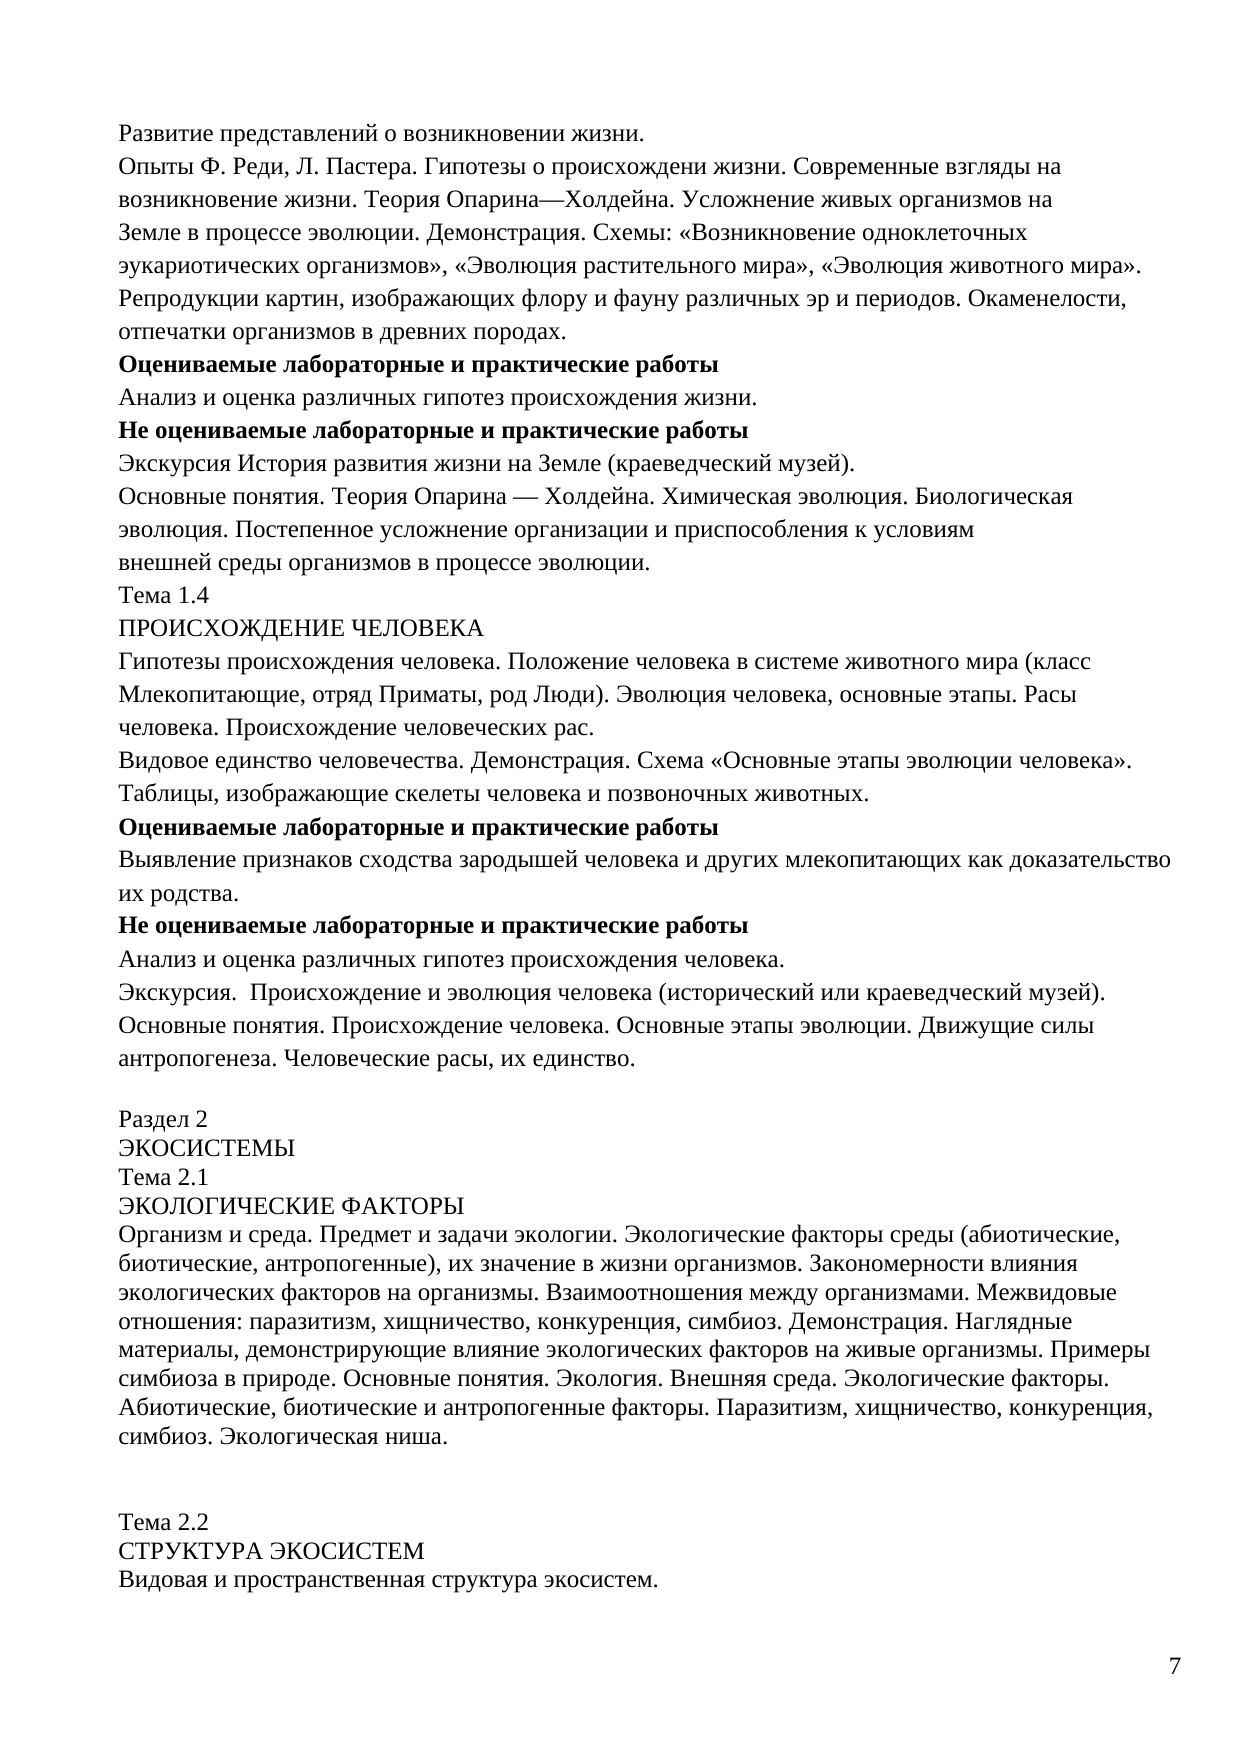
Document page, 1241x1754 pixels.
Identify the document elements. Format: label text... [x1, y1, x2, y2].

text Оцениваемые лабораторные и практические работы [118, 812, 1181, 840]
text Опыты Ф. Реди, Л. Пастера. Гипотезы о происхождени жизни. Современные взгляды на возникновение жизни. Теория Опарина—Холдейна. Усложнение живых организмов на [118, 151, 1181, 213]
text Тема 2.1 [118, 1162, 1181, 1191]
text Организм и среда. Предмет и задачи экологии. Экологические факторы среды (абиотические, биотические, антропогенные), их значение в жизни организмов. Закономерности влияния экологических факторов на организмы. Взаимоотношения между организмами. Межвидовые отношения: паразитизм, хищничество, конкуренция, симбиоз. Демонстрация. Наглядные материалы, демонстрирующие влияние экологических факторов на живые организмы. Примеры симбиоза в природе. Основные понятия. Экология. Внешняя среда. Экологические факторы. Абиотические, биотические и антропогенные факторы. Паразитизм, хищничество, конкуренция, [118, 1219, 1181, 1421]
text ПРОИСХОЖДЕНИЕ ЧЕЛОВЕКА [118, 613, 1181, 642]
text Анализ и оценка различных гипотез происхождения человека. [118, 944, 1181, 972]
text внешней среды организмов в процессе эволюции. [118, 547, 1181, 576]
text Не оцениваемые лабораторные и практические работы [118, 415, 1181, 444]
text ЭКОЛОГИЧЕСКИЕ ФАКТОРЫ [118, 1191, 1181, 1219]
text Видовое единство человечества. Демонстрация. Схема «Основные этапы эволюции человека». Таблицы, изображающие скелеты человека и позвоночных животных. [118, 746, 1181, 807]
text Оцениваемые лабораторные и практические работы [118, 349, 1181, 378]
text Видовая и пространственная структура экосистем. [118, 1564, 1181, 1593]
text ЭКОСИСТЕМЫ [118, 1133, 1181, 1162]
text Не оцениваемые лабораторные и практические работы [118, 911, 1181, 939]
text симбиоз. Экологическая ниша. [118, 1421, 1181, 1449]
text Анализ и оценка различных гипотез происхождения жизни. [118, 382, 1181, 411]
text Основные понятия. Теория Опарина — Холдейна. Химическая эволюция. Биологическая эволюция. Постепенное усложнение организации и приспособления к условиям [118, 481, 1181, 543]
text Экскурсия. Происхождение и эволюция человека (исторический или краеведческий музей). [118, 977, 1181, 1005]
text Экскурсия История развития жизни на Земле (краеведческий музей). [118, 448, 1181, 477]
text Развитие представлений о возникновении жизни. [118, 118, 1181, 147]
text Основные понятия. Происхождение человека. Основные этапы эволюции. Движущие силы антропогенеза. Человеческие расы, их единство. [118, 1010, 1181, 1071]
text Земле в процессе эволюции. Демонстрация. Схемы: «Возникновение одноклеточных эукариотических организмов», «Эволюция растительного мира», «Эволюция животного мира». Репродукции картин, изображающих флору и фауну различных эр и периодов. Окаменелости, отпечатки организмов в древних породах. [118, 217, 1181, 345]
text Гипотезы происхождения человека. Положение человека в системе животного мира (класс Млекопитающие, отряд Приматы, род Люди). Эволюция человека, основные этапы. Расы человека. Происхождение человеческих рас. [118, 646, 1181, 741]
text Раздел 2 [118, 1104, 1181, 1133]
text Выявление признаков сходства зародышей человека и других млекопитающих как доказательство их родства. [118, 844, 1181, 906]
text Тема 1.4 [118, 580, 1181, 609]
text Тема 2.2 [118, 1507, 1181, 1536]
text СТРУКТУРА ЭКОСИСТЕМ [118, 1536, 1181, 1564]
